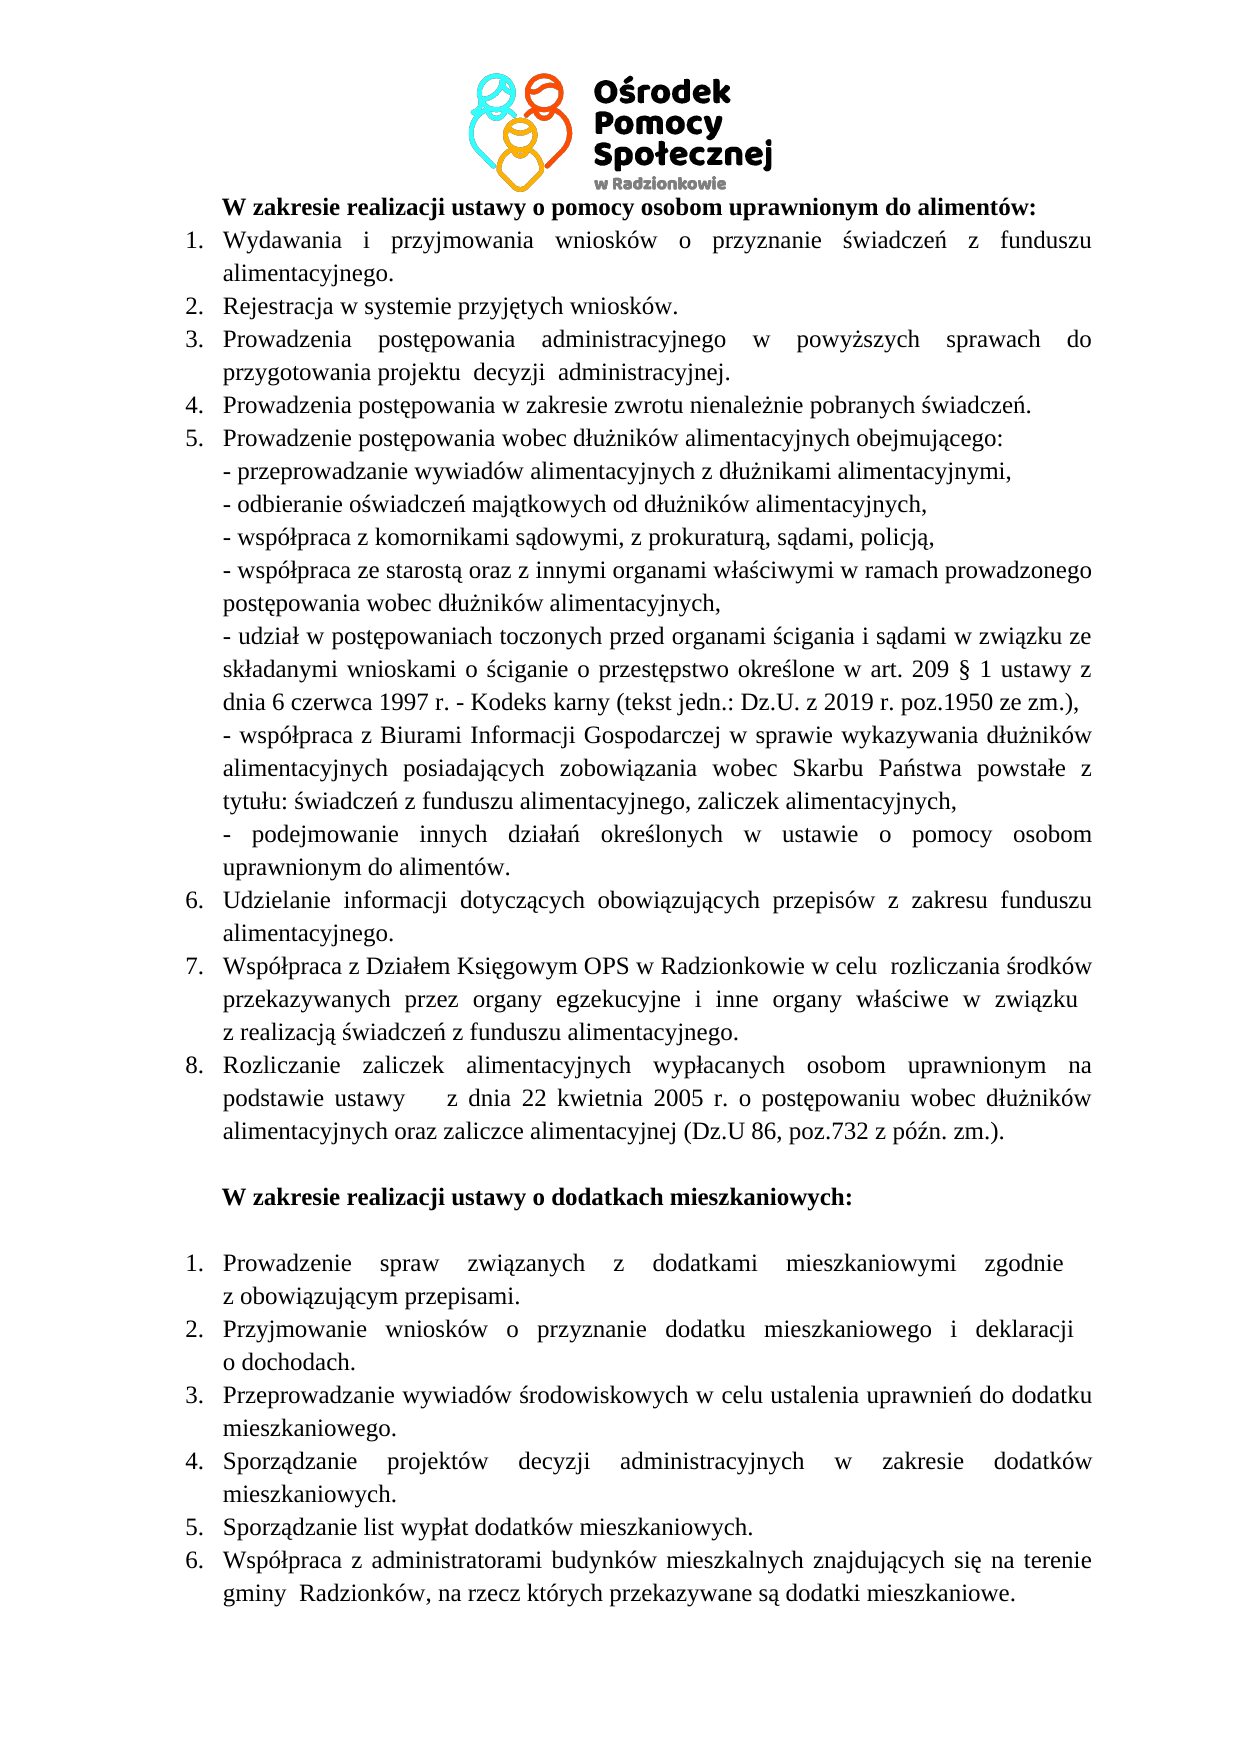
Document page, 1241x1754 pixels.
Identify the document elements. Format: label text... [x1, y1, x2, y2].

list Sporządzanie projektów decyzji administracyjnych w zakresie dodatków mieszkaniowych. [185, 1446, 1093, 1508]
list Sporządzanie list wypłat dodatków mieszkaniowych. [185, 1512, 1093, 1541]
text - odbieranie oświadczeń majątkowych od dłużników alimentacyjnych, [223, 489, 1093, 518]
text W zakresie realizacji ustawy o pomocy osobom uprawnionym do alimentów: [148, 192, 1093, 221]
list Prowadzenie spraw związanych z dodatkami mieszkaniowymi zgodnie z obowiązującym przepisami. [185, 1248, 1093, 1309]
text - podejmowanie innych działań określonych w ustawie o pomocy osobom uprawnionym do alimentów. [223, 819, 1093, 881]
list Udzielanie informacji dotyczących obowiązujących przepisów z zakresu funduszu alimentacyjnego. [185, 885, 1093, 947]
list Współpraca z administratorami budynków mieszkalnych znajdujących się na terenie gminy Radzionków, na rzecz których przekazywane są dodatki mieszkaniowe. [185, 1545, 1093, 1607]
list Przeprowadzanie wywiadów środowiskowych w celu ustalenia uprawnień do dodatku mieszkaniowego. [185, 1380, 1093, 1442]
list Wydawania i przyjmowania wniosków o przyznanie świadczeń z funduszu alimentacyjnego. [185, 225, 1093, 287]
text - udział w postępowaniach toczonych przed organami ścigania i sądami w związku ze składanymi wnioskami o ściganie o przestępstwo określone w art. 209 § 1 ustawy z dnia 6 czerwca 1997 r. - Kodeks karny (tekst jedn.: Dz.U. z 2019 r. poz.1950 ze zm.), [223, 621, 1093, 716]
text - współpraca z komornikami sądowymi, z prokuraturą, sądami, policją, [223, 522, 1093, 551]
text - współpraca ze starostą oraz z innymi organami właściwymi w ramach prowadzonego postępowania wobec dłużników alimentacyjnych, [223, 555, 1093, 617]
list Rejestracja w systemie przyjętych wniosków. [185, 291, 1093, 320]
list Prowadzenia postępowania w zakresie zwrotu nienależnie pobranych świadczeń. [185, 390, 1093, 419]
list Przyjmowanie wniosków o przyznanie dodatku mieszkaniowego i deklaracji o dochodach. [185, 1314, 1093, 1376]
text - przeprowadzanie wywiadów alimentacyjnych z dłużnikami alimentacyjnymi, [223, 456, 1093, 485]
list Współpraca z Działem Księgowym OPS w Radzionkowie w celu rozliczania środków przekazywanych przez organy egzekucyjne i inne organy właściwe w związku z realizacją świadczeń z funduszu alimentacyjnego. [185, 951, 1093, 1046]
list Prowadzenie postępowania wobec dłużników alimentacyjnych obejmującego: [185, 423, 1093, 452]
text W zakresie realizacji ustawy o dodatkach mieszkaniowych: [148, 1182, 1093, 1210]
list Prowadzenia postępowania administracyjnego w powyższych sprawach do przygotowania projektu decyzji administracyjnej. [185, 324, 1093, 386]
picture [468, 73, 772, 192]
list Rozliczanie zaliczek alimentacyjnych wypłacanych osobom uprawnionym na podstawie ustawy z dnia 22 kwietnia 2005 r. o postępowaniu wobec dłużników alimentacyjnych oraz zaliczce alimentacyjnej (Dz.U 86, poz.732 z późn. zm.). [185, 1050, 1093, 1145]
text - współpraca z Biurami Informacji Gospodarczej w sprawie wykazywania dłużników alimentacyjnych posiadających zobowiązania wobec Skarbu Państwa powstałe z tytułu: świadczeń z funduszu alimentacyjnego, zaliczek alimentacyjnych, [223, 720, 1093, 815]
